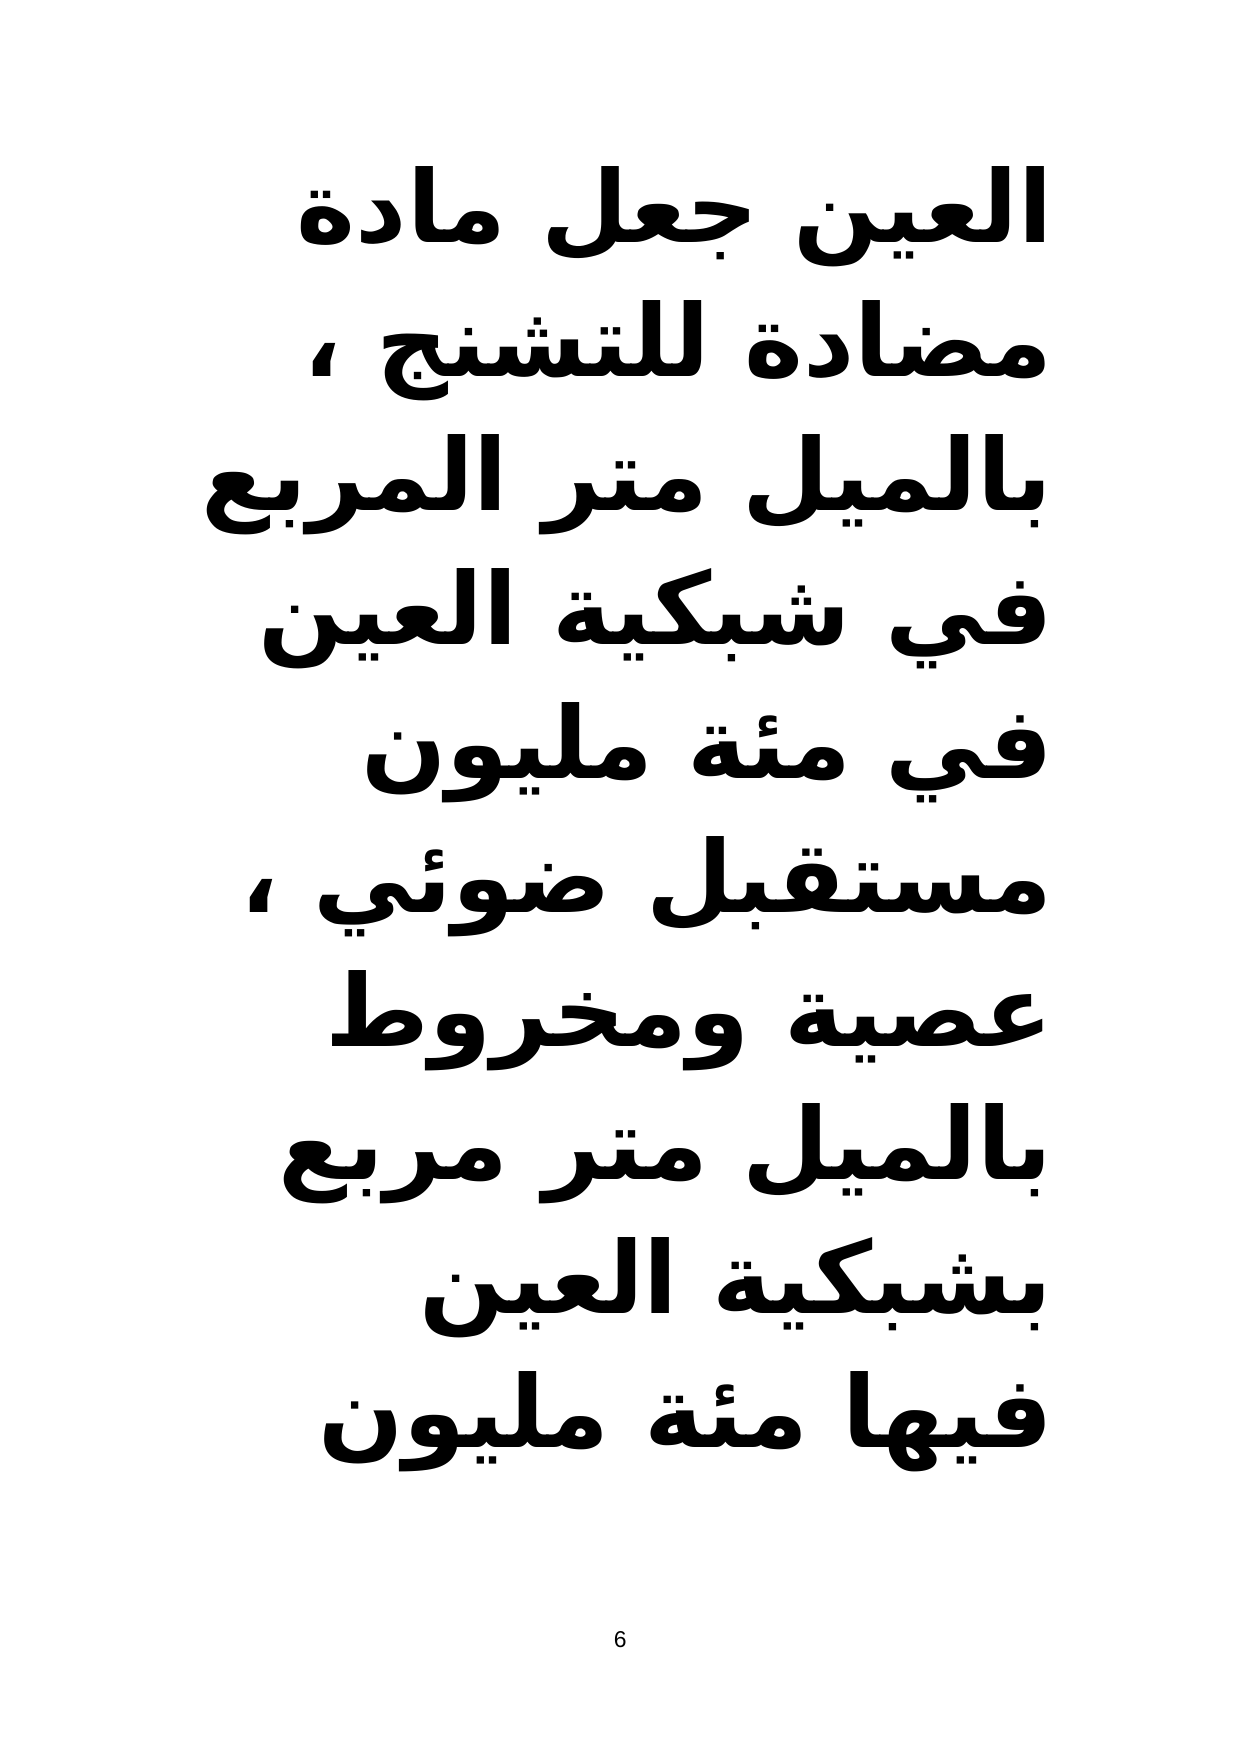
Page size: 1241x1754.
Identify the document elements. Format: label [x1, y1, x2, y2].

text [187, 150, 1053, 1471]
